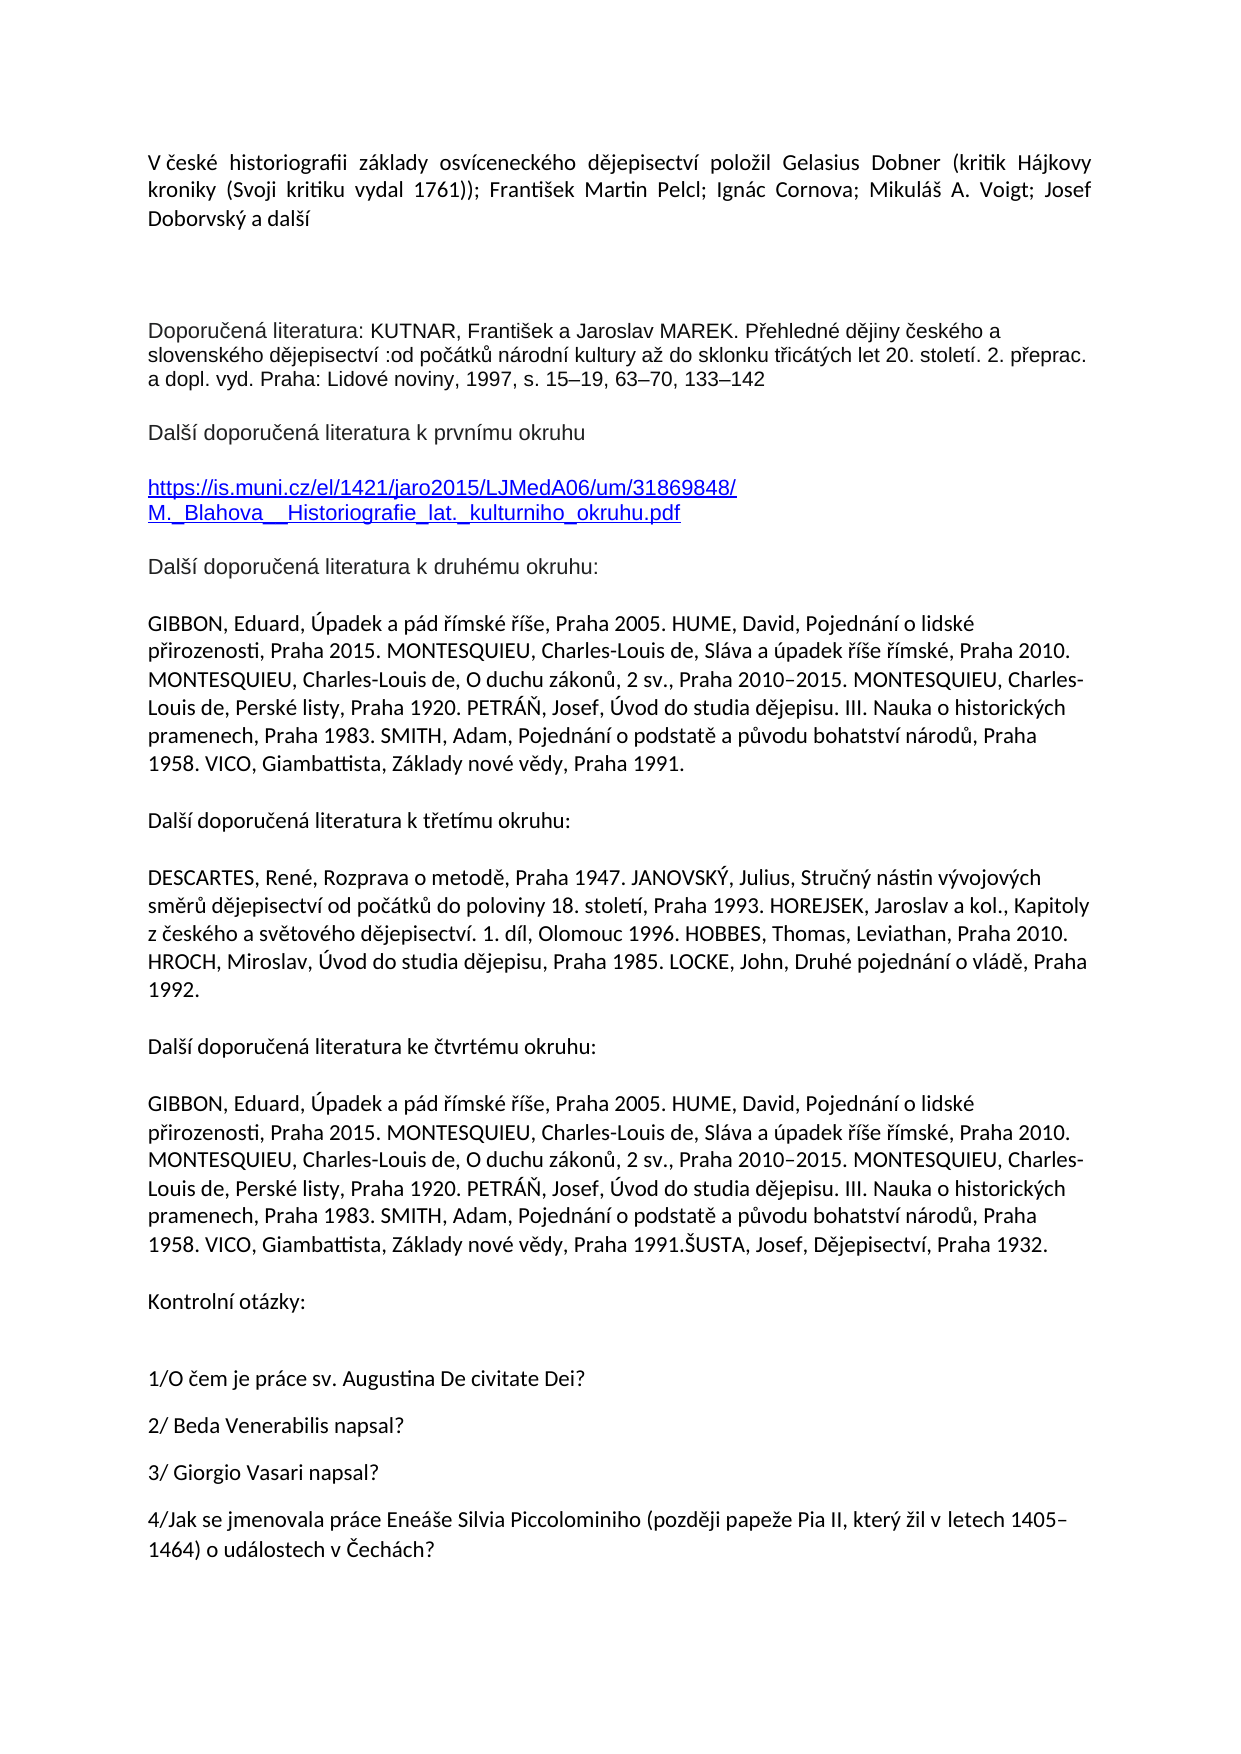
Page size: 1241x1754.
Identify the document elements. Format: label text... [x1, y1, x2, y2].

text Další doporučená literatura k třetímu okruhu: [148, 806, 1093, 834]
text 1/O čem je práce sv. Augustina De civitate Dei? [148, 1364, 1093, 1392]
text DESCARTES, René, Rozprava o metodě, Praha 1947. JANOVSKÝ, Julius, Stručný nástin vývojových směrů dějepisectví od počátků do poloviny 18. století, Praha 1993. HOREJSEK, Jaroslav a kol., Kapitoly z českého a světového dějepisectví. 1. díl, Olomouc 1996. HOBBES, Thomas, Leviathan, Praha 2010. HROCH, Miroslav, Úvod do studia dějepisu, Praha 1985. LOCKE, John, Druhé pojednání o vládě, Praha 1992. [148, 863, 1093, 1003]
text Další doporučená literatura k druhému okruhu: [148, 554, 1093, 579]
text https://is.muni.cz/el/1421/jaro2015/LJMedA06/um/31869848/M._Blahova__Historiografie_lat._kulturniho_okruhu.pdf [148, 475, 1093, 525]
text Další doporučená literatura k prvnímu okruhu [148, 420, 1093, 446]
text 3/ Giorgio Vasari napsal? [148, 1458, 1093, 1486]
text 2/ Beda Venerabilis napsal? [148, 1411, 1093, 1439]
text Doporučená literatura: KUTNAR, František a Jaroslav MAREK. Přehledné dějiny českého a slovenského dějepisectví :od počátků národní kultury až do sklonku třicátých let 20. století. 2. přeprac. a dopl. vyd. Praha: Lidové noviny, 1997, s. 15–19, 63–70, 133–142 [148, 318, 1093, 391]
text GIBBON, Eduard, Úpadek a pád římské říše, Praha 2005. HUME, David, Pojednání o lidské přirozenosti, Praha 2015. MONTESQUIEU, Charles-Louis de, Sláva a úpadek říše římské, Praha 2010. MONTESQUIEU, Charles-Louis de, O duchu zákonů, 2 sv., Praha 2010–2015. MONTESQUIEU, Charles-Louis de, Perské listy, Praha 1920. PETRÁŇ, Josef, Úvod do studia dějepisu. III. Nauka o historických pramenech, Praha 1983. SMITH, Adam, Pojednání o podstatě a původu bohatství národů, Praha 1958. VICO, Giambattista, Základy nové vědy, Praha 1991. [148, 609, 1093, 777]
text Další doporučená literatura ke čtvrtému okruhu: [148, 1032, 1093, 1060]
text GIBBON, Eduard, Úpadek a pád římské říše, Praha 2005. HUME, David, Pojednání o lidské přirozenosti, Praha 2015. MONTESQUIEU, Charles-Louis de, Sláva a úpadek říše římské, Praha 2010. MONTESQUIEU, Charles-Louis de, O duchu zákonů, 2 sv., Praha 2010–2015. MONTESQUIEU, Charles-Louis de, Perské listy, Praha 1920. PETRÁŇ, Josef, Úvod do studia dějepisu. III. Nauka o historických pramenech, Praha 1983. SMITH, Adam, Pojednání o podstatě a původu bohatství národů, Praha 1958. VICO, Giambattista, Základy nové vědy, Praha 1991.ŠUSTA, Josef, Dějepisectví, Praha 1932. [148, 1089, 1093, 1258]
text Kontrolní otázky: [148, 1287, 1093, 1315]
text 4/Jak se jmenovala práce Eneáše Silvia Piccolominiho (později papeže Pia II, který žil v letech 1405–1464) o událostech v Čechách? [148, 1505, 1093, 1563]
text V české historiografii základy osvíceneckého dějepisectví položil Gelasius Dobner (kritik Hájkovy kroniky (Svoji kritiku vydal 1761)); František Martin Pelcl; Ignác Cornova; Mikuláš A. Voigt; Josef Doborvský a další [148, 148, 1093, 232]
